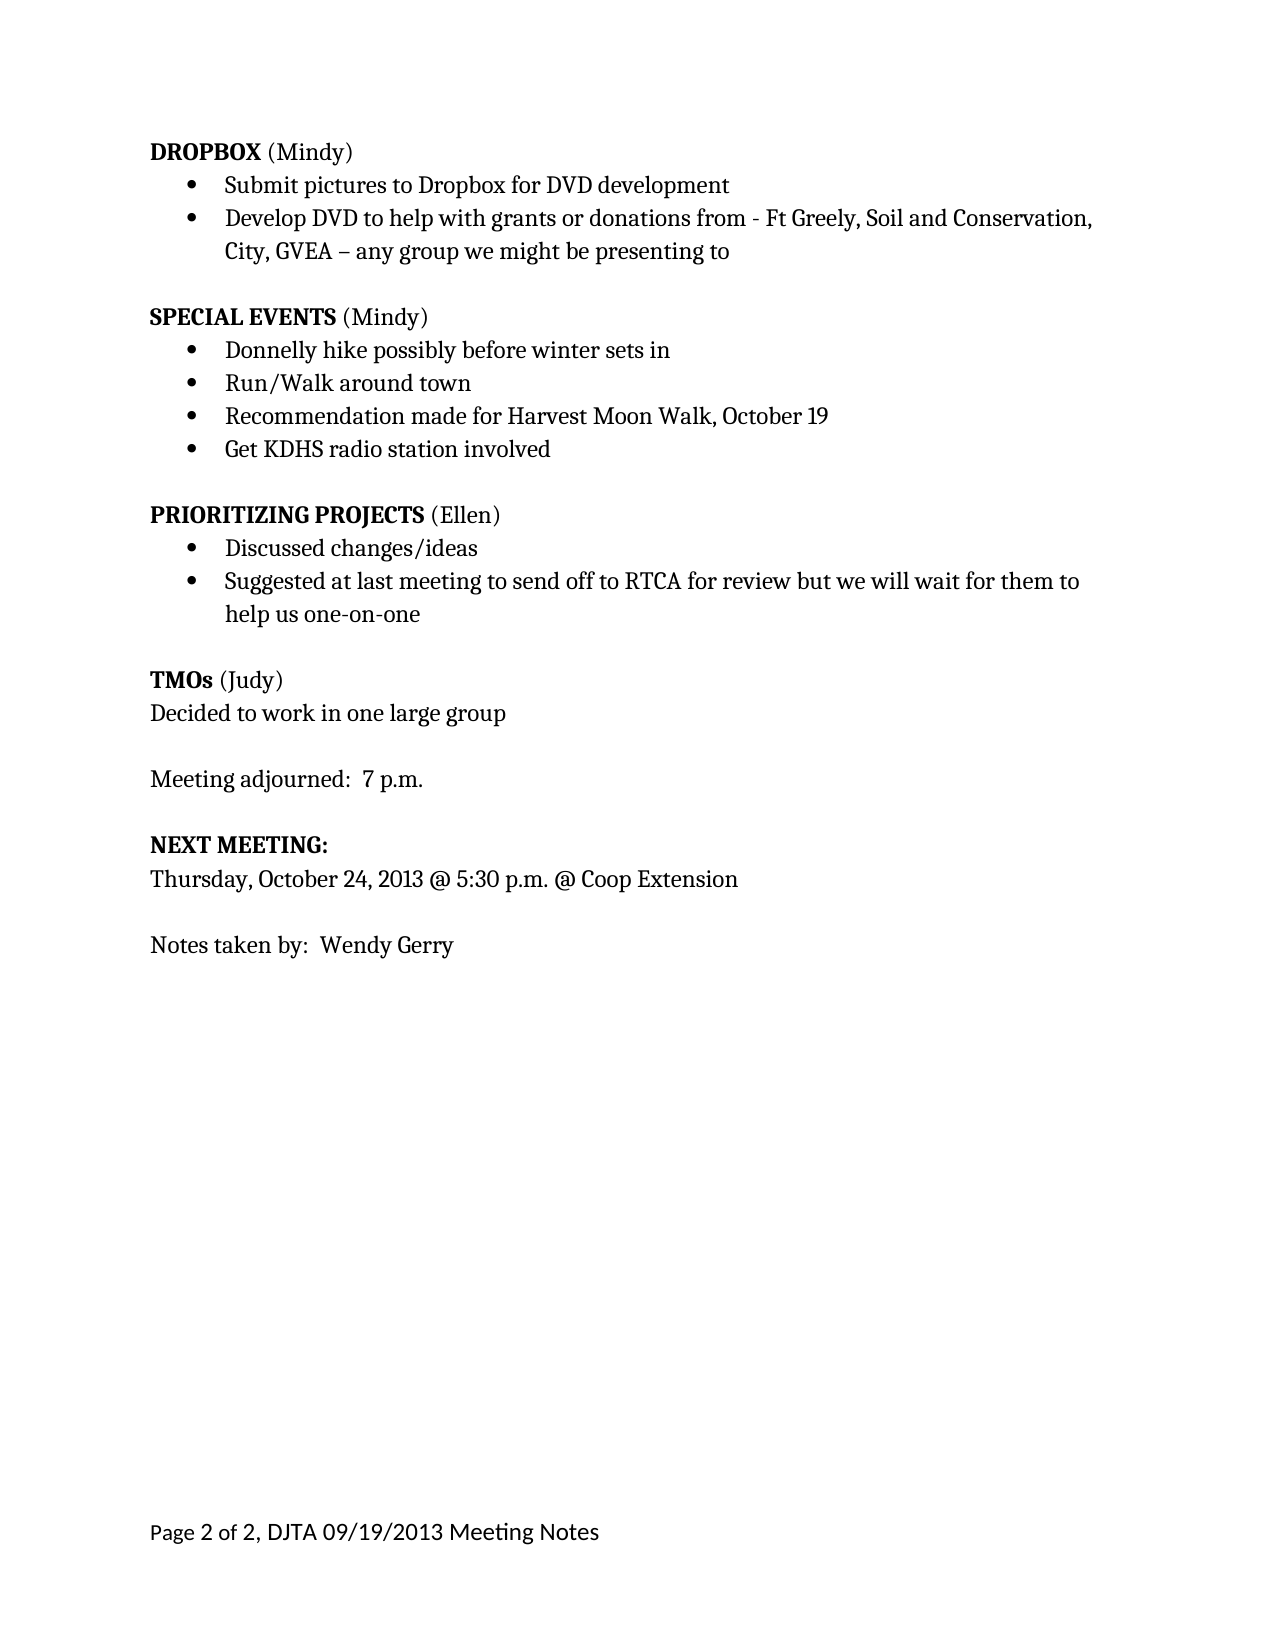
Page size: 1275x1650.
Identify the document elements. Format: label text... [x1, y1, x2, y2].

text Meeting adjourned: 7 p.m. [150, 765, 1125, 794]
text SPECIAL EVENTS (Mindy) [150, 303, 1125, 332]
text Notes taken by: Wendy Gerry [150, 931, 1125, 959]
list Run/Walk around town [187, 369, 1125, 398]
list Recommendation made for Harvest Moon Walk, October 19 [187, 402, 1125, 431]
text PRIORITIZING PROJECTS (Ellen) [150, 501, 1125, 530]
text Thursday, October 24, 2013 @ 5:30 p.m. @ Coop Extension [150, 864, 1125, 893]
list Discussed changes/ideas [187, 534, 1125, 563]
list Suggested at last meeting to send off to RTCA for review but we will wait for them to help us one-on-one [187, 567, 1125, 629]
list Submit pictures to Dropbox for DVD development [187, 171, 1125, 200]
text DROPBOX (Mindy) [150, 138, 1125, 167]
list Develop DVD to help with grants or donations from - Ft Greely, Soil and Conservation, City, GVEA – any group we might be presenting to [187, 204, 1125, 266]
text Decided to work in one large group [150, 699, 1125, 728]
text TMOs (Judy) [150, 666, 1125, 695]
list Donnelly hike possibly before winter sets in [187, 336, 1125, 365]
list Get KDHS radio station involved [187, 435, 1125, 464]
text NEXT MEETING: [150, 831, 1125, 860]
